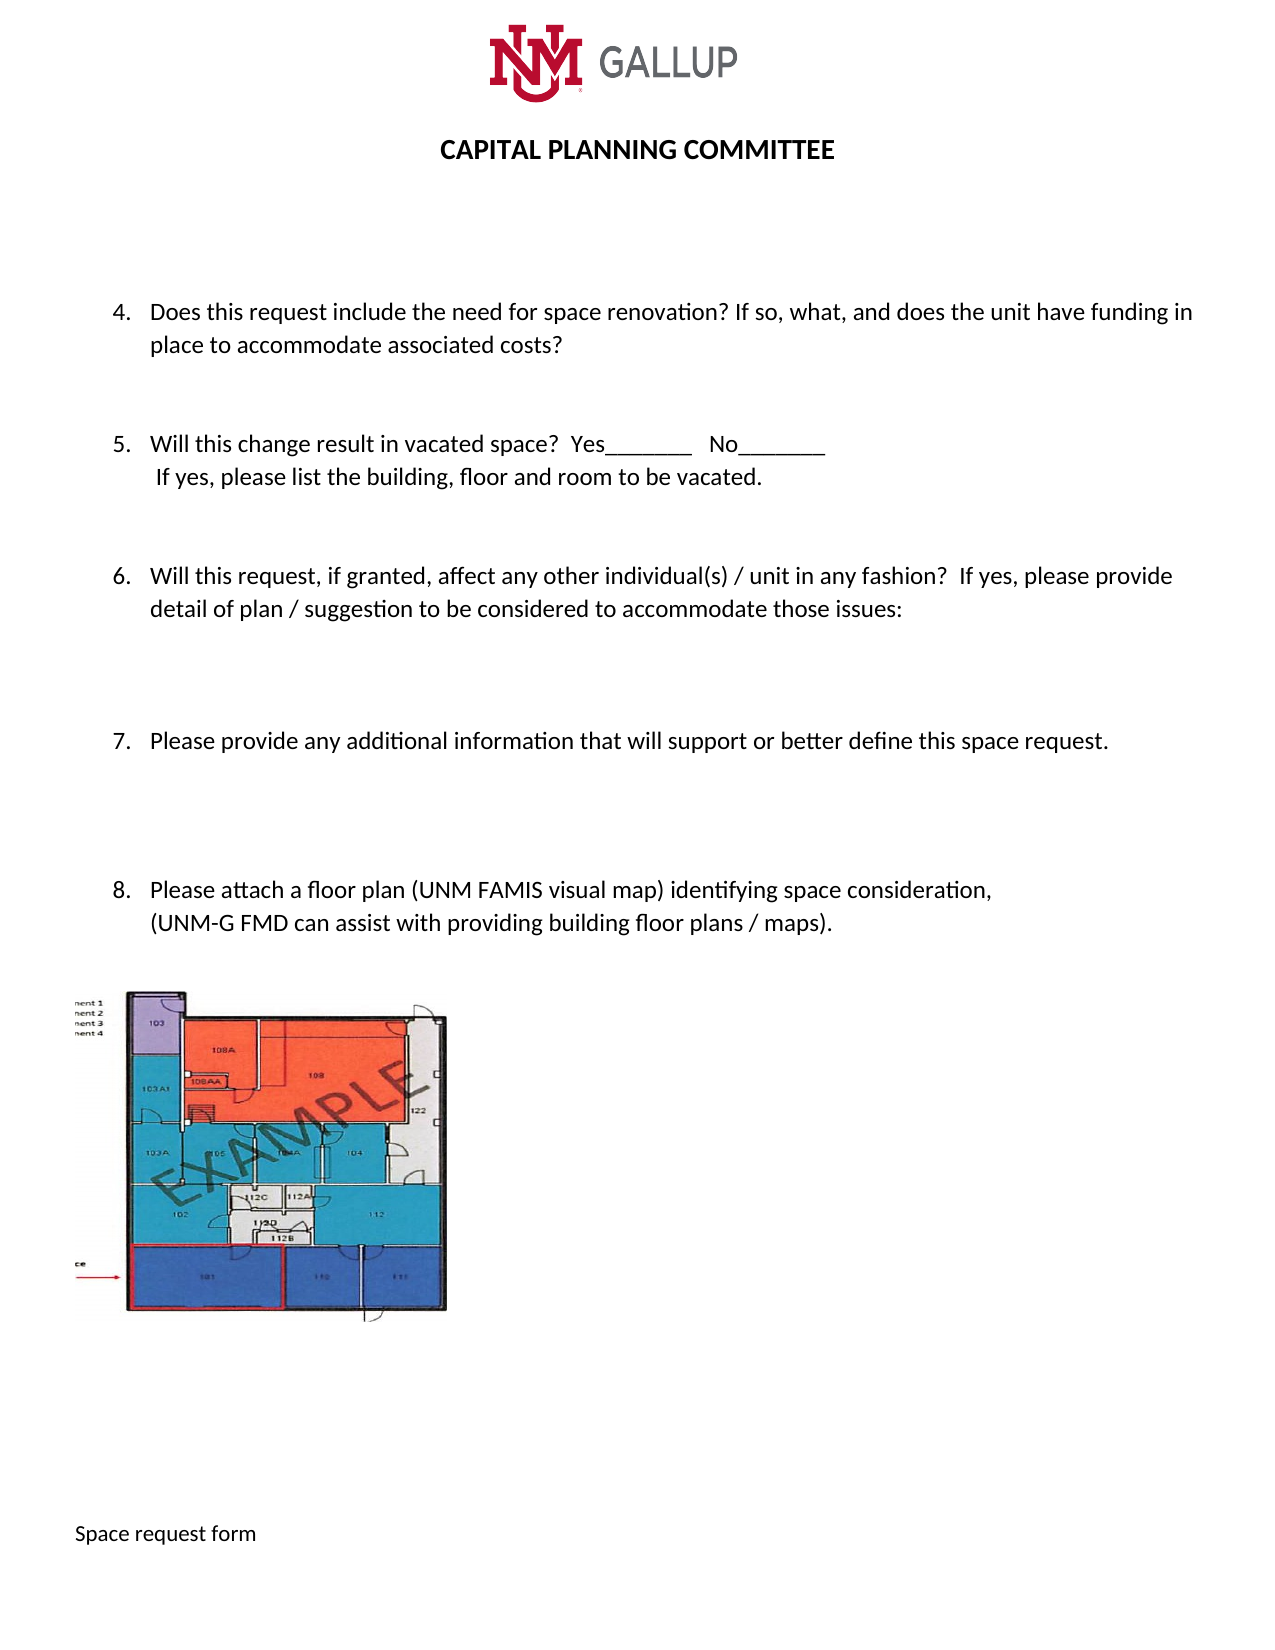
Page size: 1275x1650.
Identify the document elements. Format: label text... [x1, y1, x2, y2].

picture [471, 2, 756, 126]
list Please provide any additional information that will support or better define this space request. [112, 725, 1200, 756]
list Will this request, if granted, affect any other individual(s) / unit in any fashion? If yes, please provide detail of plan / suggestion to be considered to accommodate those issues: [112, 560, 1200, 623]
list (UNM-G FMD can assist with providing building floor plans / maps). [150, 907, 1200, 937]
picture [75, 991, 447, 1322]
list Does this request include the need for space renovation? If so, what, and does the unit have funding in place to accommodate associated costs? [112, 296, 1200, 360]
list Please attach a floor plan (UNM FAMIS visual map) identifying space consideration, [112, 874, 1200, 904]
list If yes, please list the building, floor and room to be vacated. [150, 461, 1200, 492]
list Will this change result in vacated space? Yes_______ No_______ [112, 428, 1200, 459]
